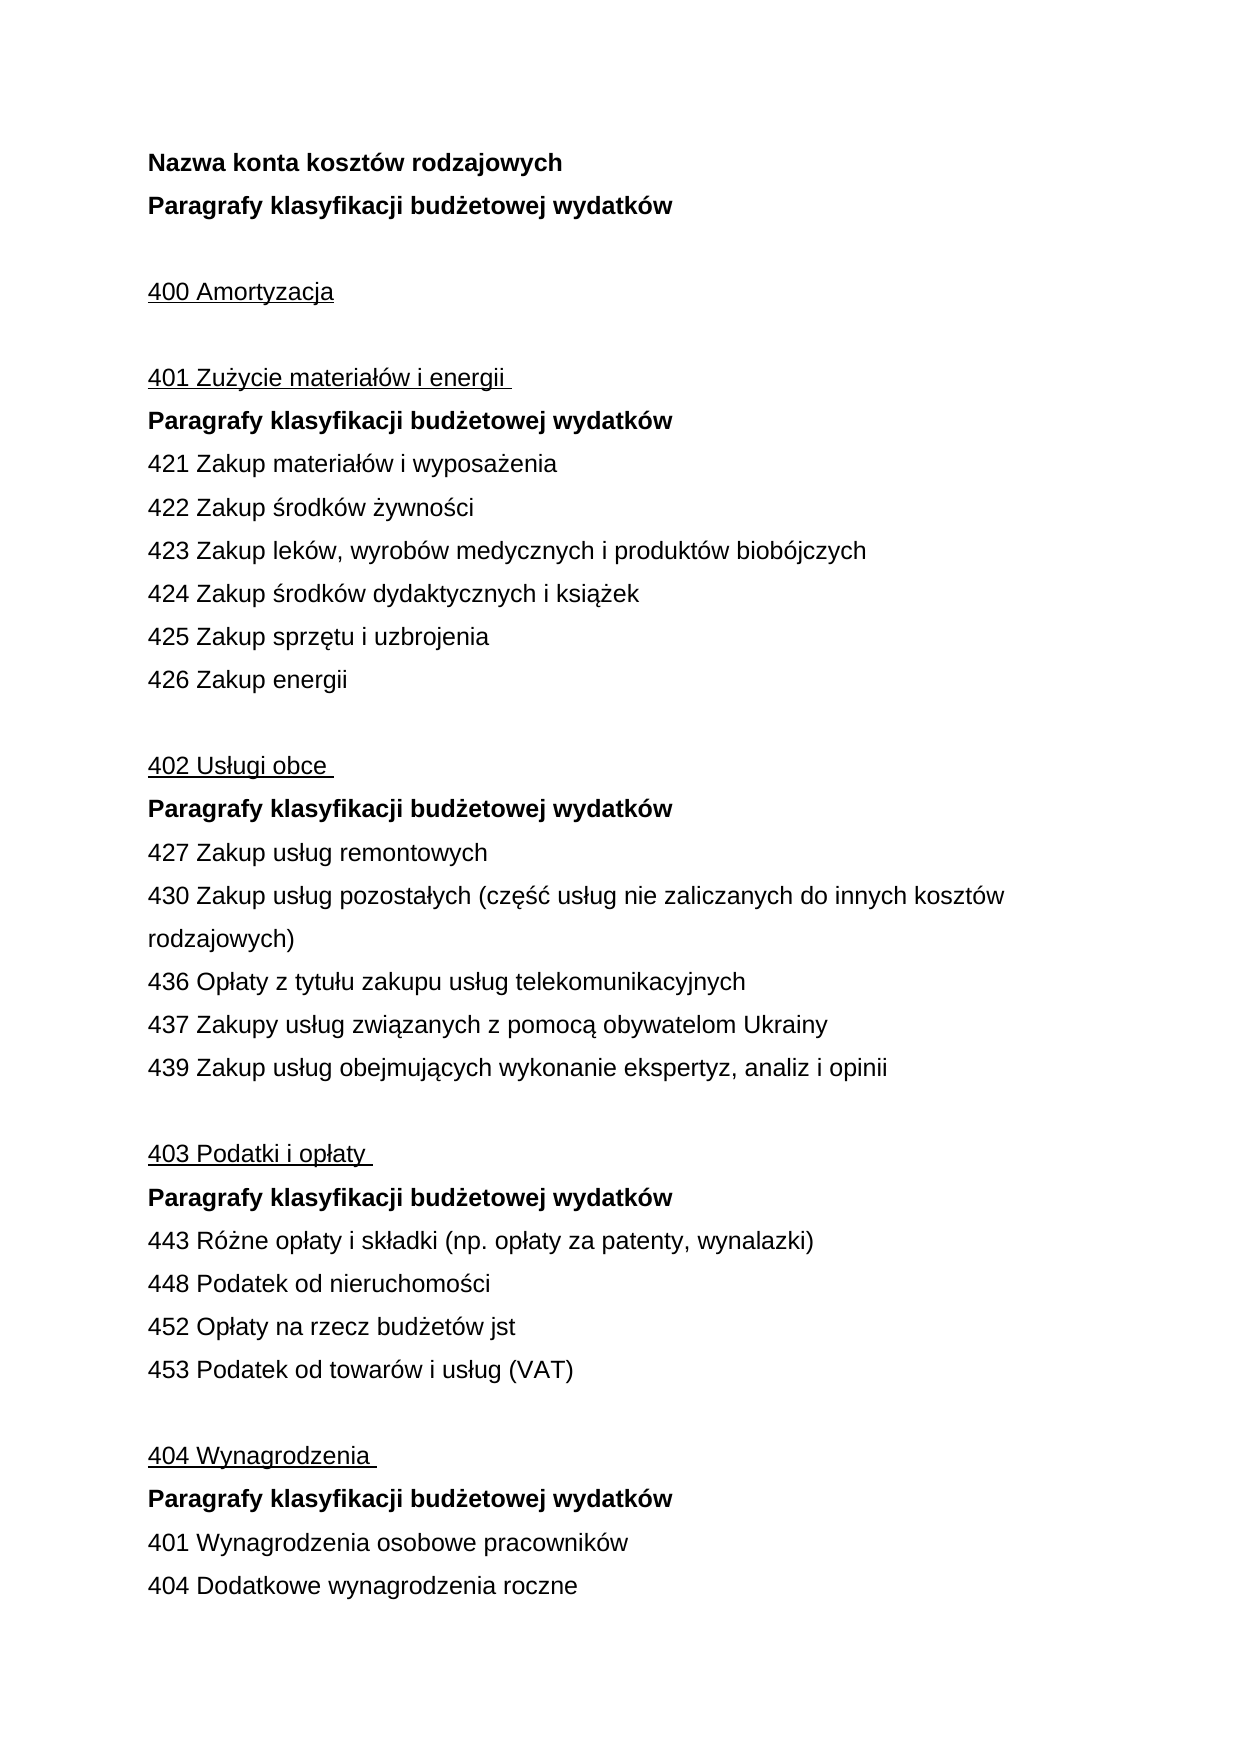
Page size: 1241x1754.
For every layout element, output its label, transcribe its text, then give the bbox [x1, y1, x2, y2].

text 426 Zakup energii [148, 665, 1093, 694]
text 401 Zużycie materiałów i energii [148, 363, 1093, 392]
text 421 Zakup materiałów i wyposażenia [148, 449, 1093, 478]
text Paragrafy klasyfikacji budżetowej wydatków [148, 1183, 1093, 1211]
text 452 Opłaty na rzecz budżetów jst [148, 1312, 1093, 1341]
text 436 Opłaty z tytułu zakupu usług telekomunikacyjnych [148, 967, 1093, 996]
text 402 Usługi obce [148, 751, 1093, 780]
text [148, 1484, 1093, 1513]
text 403 Podatki i opłaty [148, 1139, 1093, 1168]
text 422 Zakup środków żywności [148, 493, 1093, 521]
text 401 Wynagrodzenia osobowe pracowników [148, 1528, 1093, 1556]
text Paragrafy klasyfikacji budżetowej wydatków [148, 794, 1093, 823]
text 400 Amortyzacja [148, 277, 1093, 306]
text Nazwa konta kosztów rodzajowych [148, 148, 1093, 176]
text Paragrafy klasyfikacji budżetowej wydatków [148, 191, 1093, 219]
text 430 Zakup usług pozostałych (część usług nie zaliczanych do innych kosztów rodzajowych) [148, 881, 1093, 953]
text 439 Zakup usług obejmujących wykonanie ekspertyz, analiz i opinii [148, 1053, 1093, 1082]
text 437 Zakupy usług związanych z pomocą obywatelom Ukrainy [148, 1010, 1093, 1039]
text 423 Zakup leków, wyrobów medycznych i produktów biobójczych [148, 536, 1093, 564]
text 424 Zakup środków dydaktycznych i książek [148, 579, 1093, 608]
text 404 Dodatkowe wynagrodzenia roczne [148, 1571, 1093, 1599]
text 425 Zakup sprzętu i uzbrojenia [148, 622, 1093, 651]
text 443 Różne opłaty i składki (np. opłaty za patenty, wynalazki) [148, 1226, 1093, 1254]
text 448 Podatek od nieruchomości [148, 1269, 1093, 1298]
text 453 Podatek od towarów i usług (VAT) [148, 1355, 1093, 1384]
text Paragrafy klasyfikacji budżetowej wydatków [148, 406, 1093, 435]
text 404 Wynagrodzenia [148, 1441, 1093, 1470]
text 427 Zakup usług remontowych [148, 838, 1093, 866]
